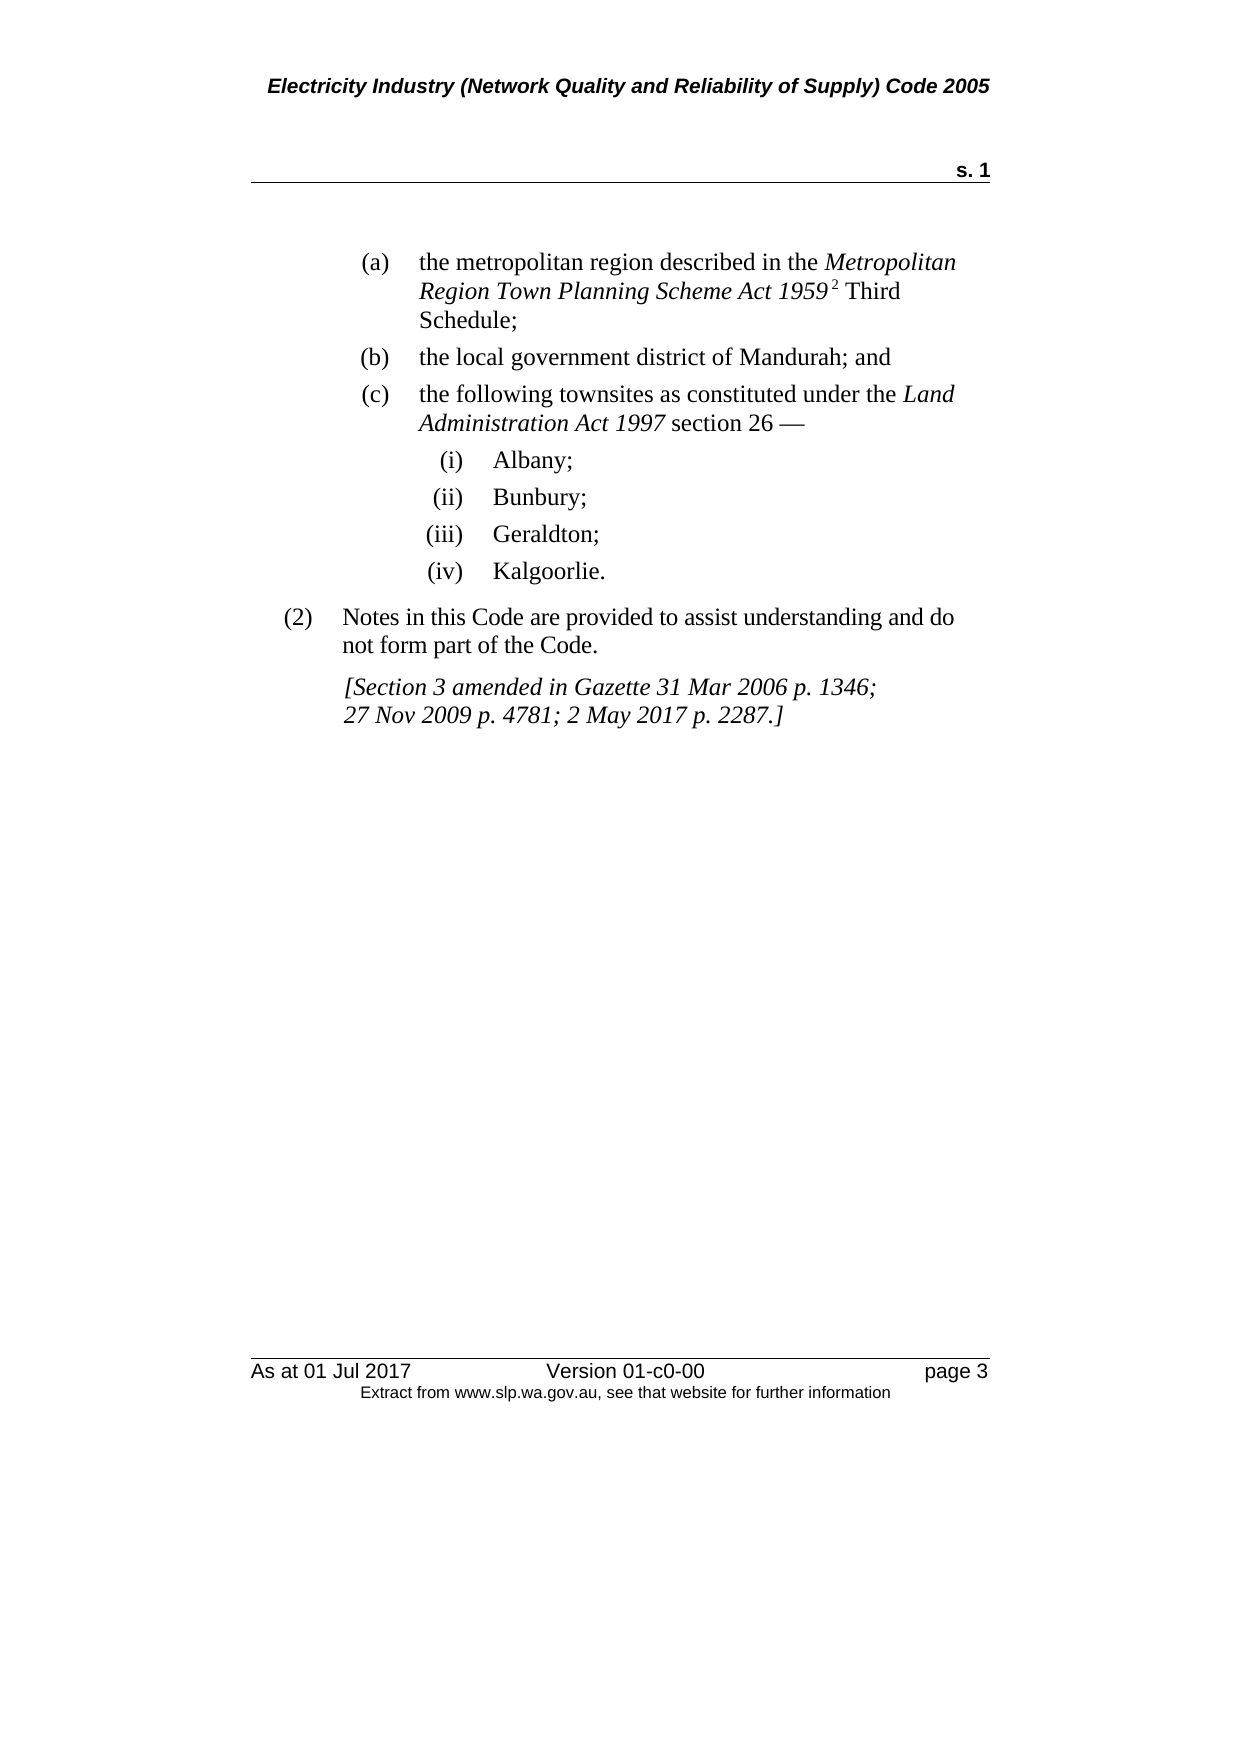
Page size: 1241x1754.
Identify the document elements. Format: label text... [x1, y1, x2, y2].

text (b) the local government district of Mandurah; and [251, 342, 990, 371]
text (i) Albany; [251, 445, 990, 474]
text (iv) Kalgoorlie. [251, 556, 990, 585]
text (iii) Geraldton; [251, 519, 990, 548]
text (ii) Bunbury; [251, 482, 990, 511]
text (c) the following townsites as constituted under the Land Administration Act 1997 section 26 — [251, 379, 990, 437]
text [Section 3 amended in Gazette 31 Mar 2006 p. 1346; 27 Nov 2009 p. 4781; 2 May 2017 p. 2287.] [251, 672, 990, 729]
text (2) Notes in this Code are provided to assist understanding and do not form part of the Code. [251, 602, 990, 659]
text (a) the metropolitan region described in the Metropolitan Region Town Planning Scheme Act 1959 2 Third Schedule; [251, 247, 990, 334]
